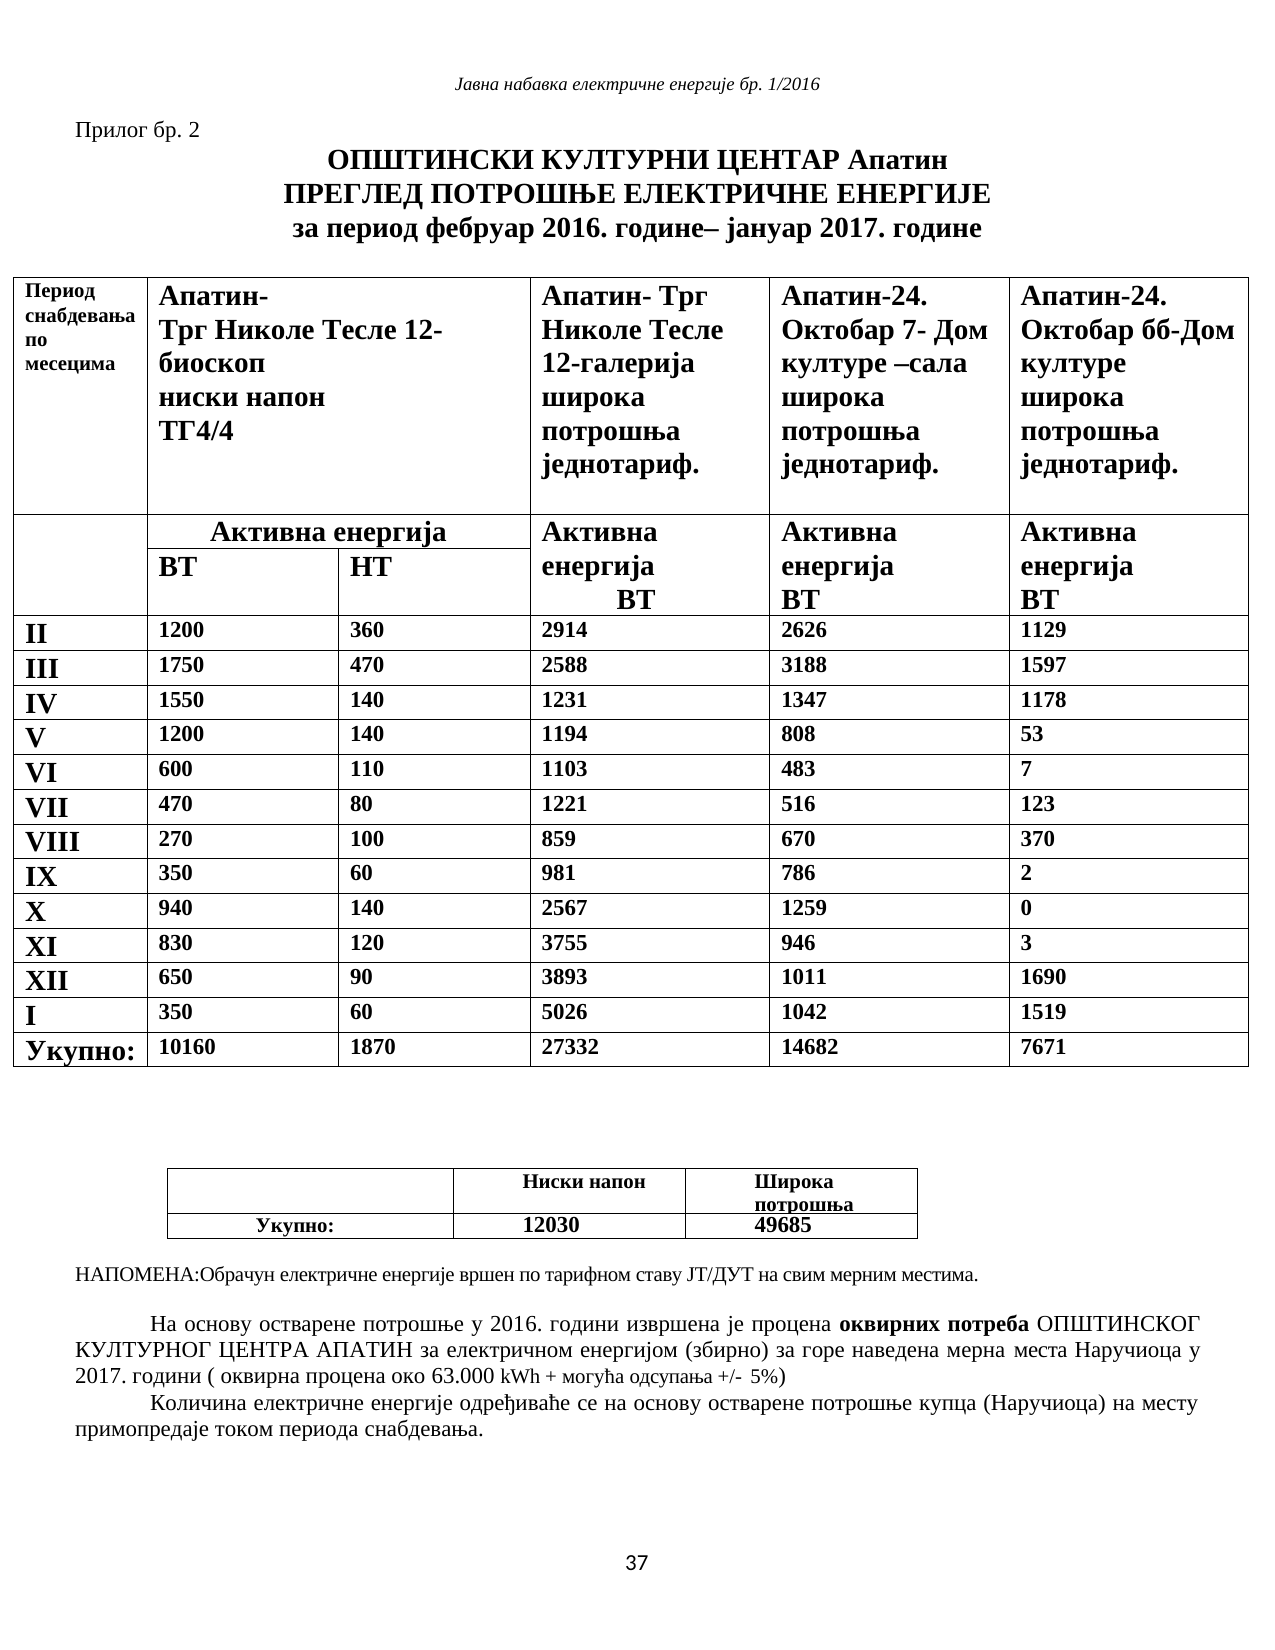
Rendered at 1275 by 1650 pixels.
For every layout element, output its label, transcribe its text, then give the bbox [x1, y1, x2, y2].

table_header Апатин- Трг Николе Тесле 12-галерија широка потрошња једнотариф. [531, 278, 769, 513]
table_cell 123 [1010, 790, 1248, 823]
table_cell 90 [339, 963, 530, 997]
table_header Апатин-24. Октобар бб-Дом културе широка потрошња једнотариф. [1010, 278, 1248, 513]
table_cell 3755 [531, 929, 769, 962]
table_cell 49685 [686, 1214, 917, 1237]
table_cell 12030 [454, 1214, 685, 1237]
text ПРЕГЛЕД ПОТРОШЊЕ ЕЛЕКТРИЧНЕ ЕНЕРГИЈЕ [282, 176, 992, 210]
table_header Апатин-24. Октобар 7- Дом културе –сала широка потрошња једнотариф. [770, 278, 1009, 513]
table_cell 27332 [531, 1033, 769, 1066]
table_cell 60 [339, 998, 530, 1032]
table_cell 808 [770, 720, 1009, 754]
table_cell 7671 [1010, 1033, 1248, 1066]
table_header Широка потрошња [686, 1169, 917, 1212]
table_cell 1231 [531, 686, 769, 719]
table_cell VII [14, 790, 147, 823]
table_cell 2914 [531, 616, 769, 650]
table_cell VI [14, 755, 147, 789]
table_cell 1200 [148, 720, 338, 754]
table_cell 1200 [148, 616, 338, 650]
table_cell 1870 [339, 1033, 530, 1066]
table_cell Активна енергија ВТ [531, 515, 769, 615]
table_cell 2 [1010, 859, 1248, 893]
table_cell НТ [339, 549, 530, 615]
table_cell Активна енергија ВТ [770, 515, 1009, 615]
table_cell 140 [339, 720, 530, 754]
table_cell 1519 [1010, 998, 1248, 1032]
table_cell 2626 [770, 616, 1009, 650]
table_cell 1347 [770, 686, 1009, 719]
table_cell 10160 [148, 1033, 338, 1066]
table_cell 470 [148, 790, 338, 823]
table_cell 516 [770, 790, 1009, 823]
table_cell 140 [339, 894, 530, 927]
table_cell 1259 [770, 894, 1009, 927]
table_cell 110 [339, 755, 530, 789]
table_cell [14, 515, 147, 615]
table_cell 650 [148, 963, 338, 997]
table_cell 7 [1010, 755, 1248, 789]
table_cell IX [14, 859, 147, 893]
table_cell 786 [770, 859, 1009, 893]
table_cell 946 [770, 929, 1009, 962]
table_cell 370 [1010, 825, 1248, 858]
table_cell 470 [339, 651, 530, 685]
table_cell 600 [148, 755, 338, 789]
text за период фебруар 2016. године– јануар 2017. године [282, 210, 992, 243]
table_cell III [14, 651, 147, 685]
table_cell 140 [339, 686, 530, 719]
table_cell 670 [770, 825, 1009, 858]
table_cell 1042 [770, 998, 1009, 1032]
table_cell 1103 [531, 755, 769, 789]
table_cell 5026 [531, 998, 769, 1032]
table_header [168, 1169, 453, 1212]
table_cell X [14, 894, 147, 927]
table_cell 100 [339, 825, 530, 858]
table_cell 981 [531, 859, 769, 893]
table_cell 940 [148, 894, 338, 927]
table_cell 1011 [770, 963, 1009, 997]
text Количина електричне енергије одређиваће се на основу остварене потрошње купца (Наручиоца) на месту примопредаје током периода снабдевања. [75, 1389, 1200, 1442]
table_cell 1597 [1010, 651, 1248, 685]
table_cell I [14, 998, 147, 1032]
table_header Апатин- Трг Николе Тесле 12-биоскоп ниски напон ТГ4/4 [148, 278, 530, 513]
table_cell 360 [339, 616, 530, 650]
table_cell 14682 [770, 1033, 1009, 1066]
table_cell 2588 [531, 651, 769, 685]
table_cell 483 [770, 755, 1009, 789]
table_cell XII [14, 963, 147, 997]
table_cell 1129 [1010, 616, 1248, 650]
table_cell 1194 [531, 720, 769, 754]
table_cell V [14, 720, 147, 754]
table_cell 3 [1010, 929, 1248, 962]
table_cell 350 [148, 859, 338, 893]
table_cell Укупно: [168, 1214, 453, 1237]
table_cell 859 [531, 825, 769, 858]
table_cell 830 [148, 929, 338, 962]
table_cell 120 [339, 929, 530, 962]
table_cell 0 [1010, 894, 1248, 927]
table_cell 80 [339, 790, 530, 823]
table_cell 1178 [1010, 686, 1248, 719]
table_cell 3893 [531, 963, 769, 997]
table_cell 2567 [531, 894, 769, 927]
table_cell II [14, 616, 147, 650]
table_cell Укупно: [14, 1033, 147, 1066]
text На основу остварене потрошње у 2016. години извршена је процена оквирних потреба ОПШТИНСКОГ КУЛТУРНОГ ЦЕНТРА АПАТИН за електричном енергијом (збирно) за горе наведена мерна места Наручиоца у 2017. години ( оквирна процена око 63.000 kWh + могућа одсупања +/- 5%) [75, 1310, 1200, 1389]
text НАПОМЕНА:Обрачун електричне енергије вршен по тарифном ставу ЈТ/ДУТ на свим мерним местима. [75, 1262, 1237, 1286]
table_cell Активна енергија ВТ [1010, 515, 1248, 615]
table_cell 350 [148, 998, 338, 1032]
table_cell 53 [1010, 720, 1248, 754]
table_cell 3188 [770, 651, 1009, 685]
table_cell 1750 [148, 651, 338, 685]
subtitle ОПШТИНСКИ КУЛТУРНИ ЦЕНТАР Апатин [282, 143, 992, 176]
table_cell VIII [14, 825, 147, 858]
table_cell Активна енергија [148, 515, 530, 548]
table_cell XI [14, 929, 147, 962]
table_cell 60 [339, 859, 530, 893]
table_cell 1690 [1010, 963, 1248, 997]
table_header Ниски напон [454, 1169, 685, 1212]
table_cell 1550 [148, 686, 338, 719]
table_cell ВТ [148, 549, 338, 615]
table_cell IV [14, 686, 147, 719]
table_cell 1221 [531, 790, 769, 823]
table_header Период снабдевања по месецима [14, 278, 147, 513]
table_cell 270 [148, 825, 338, 858]
